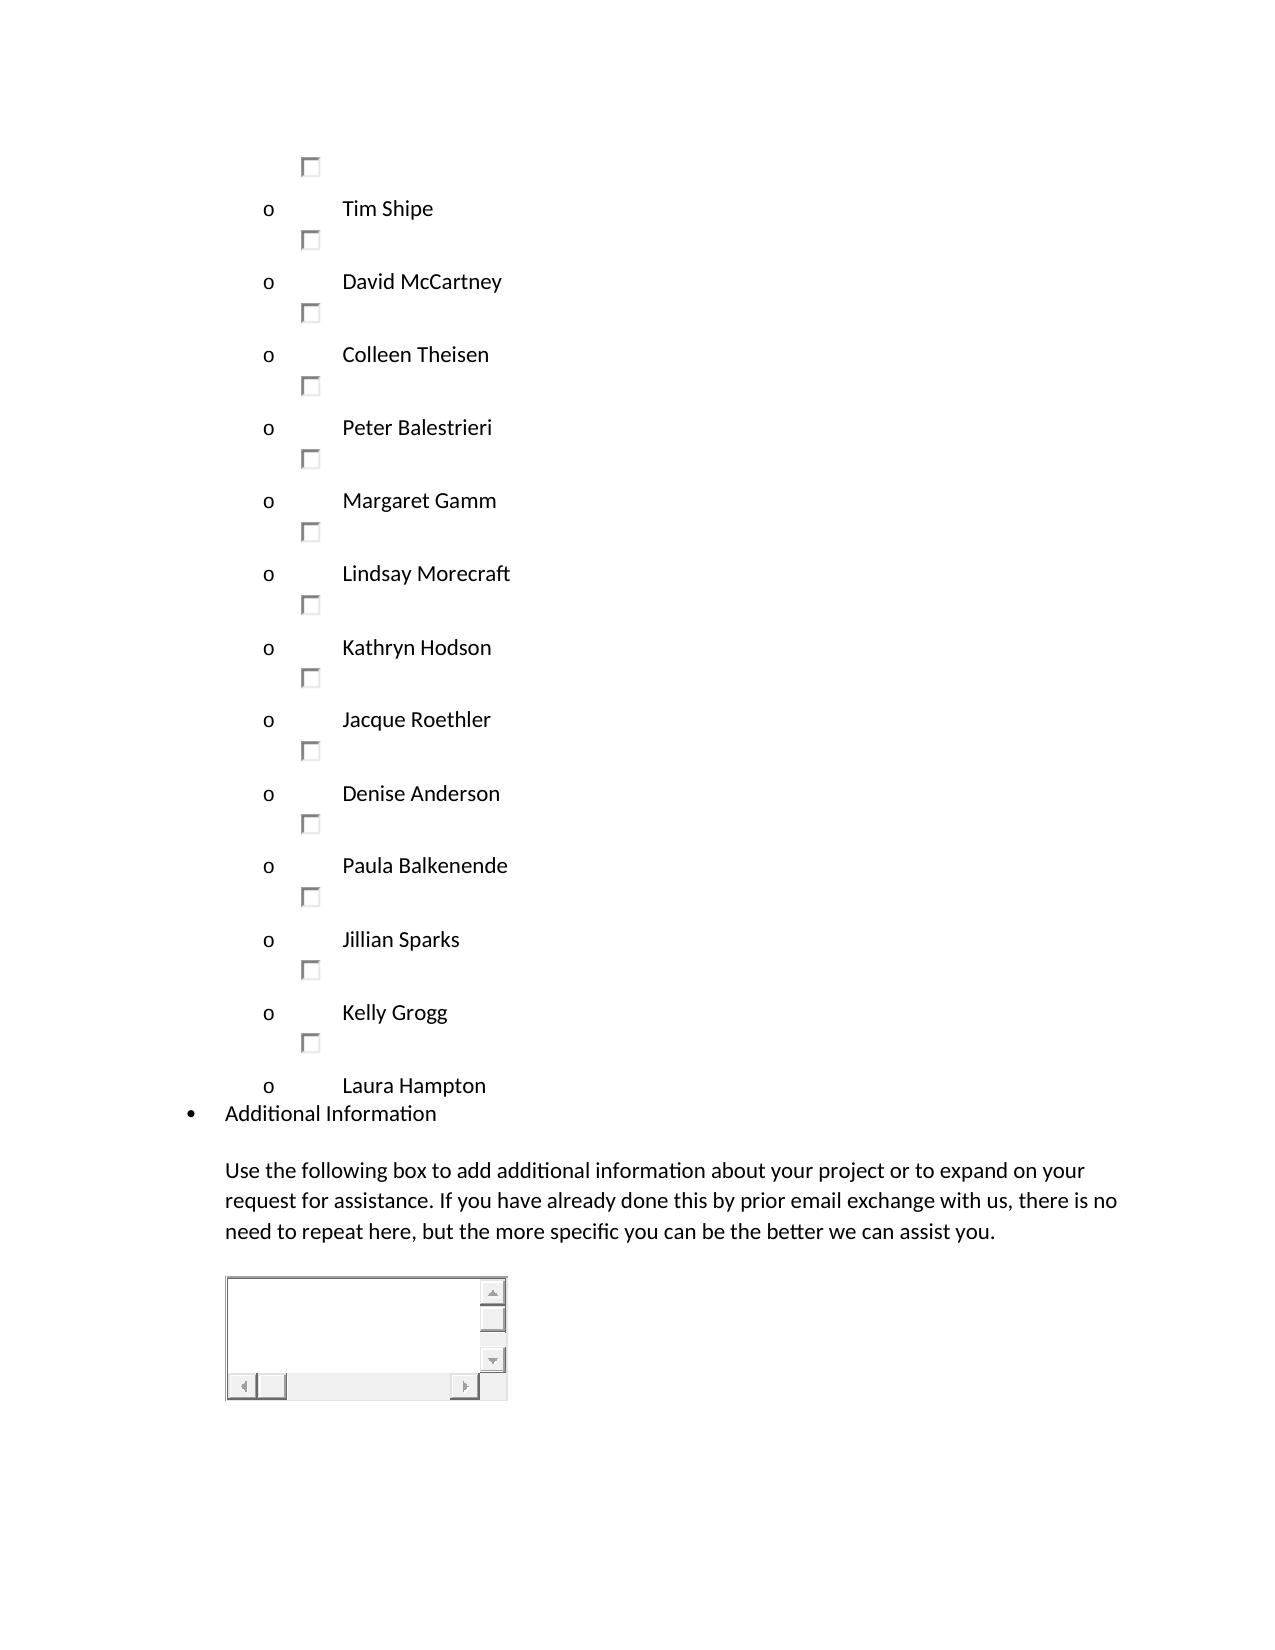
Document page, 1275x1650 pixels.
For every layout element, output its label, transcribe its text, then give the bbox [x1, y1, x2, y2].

list Laura Hampton [262, 1026, 1125, 1099]
list Paula Balkenende [262, 807, 1125, 880]
list Kathryn Hodson [262, 588, 1125, 661]
list Colleen Theisen [262, 296, 1125, 369]
list Additional Information [187, 1099, 1125, 1127]
list David McCartney [262, 223, 1125, 296]
list Lindsay Morecraft [262, 515, 1125, 588]
list Jillian Sparks [262, 880, 1125, 953]
list Kelly Grogg [262, 953, 1125, 1026]
text Use the following box to add additional information about your project or to expand on your request for assistance. If you have already done this by prior email exchange with us, there is no need to repeat here, but the more specific you can be the better we can assist you. [225, 1156, 1125, 1245]
list Denise Anderson [262, 734, 1125, 807]
list Tim Shipe [262, 150, 1125, 223]
list Margaret Gamm [262, 442, 1125, 515]
list Jacque Roethler [262, 661, 1125, 734]
list Peter Balestrieri [262, 369, 1125, 442]
